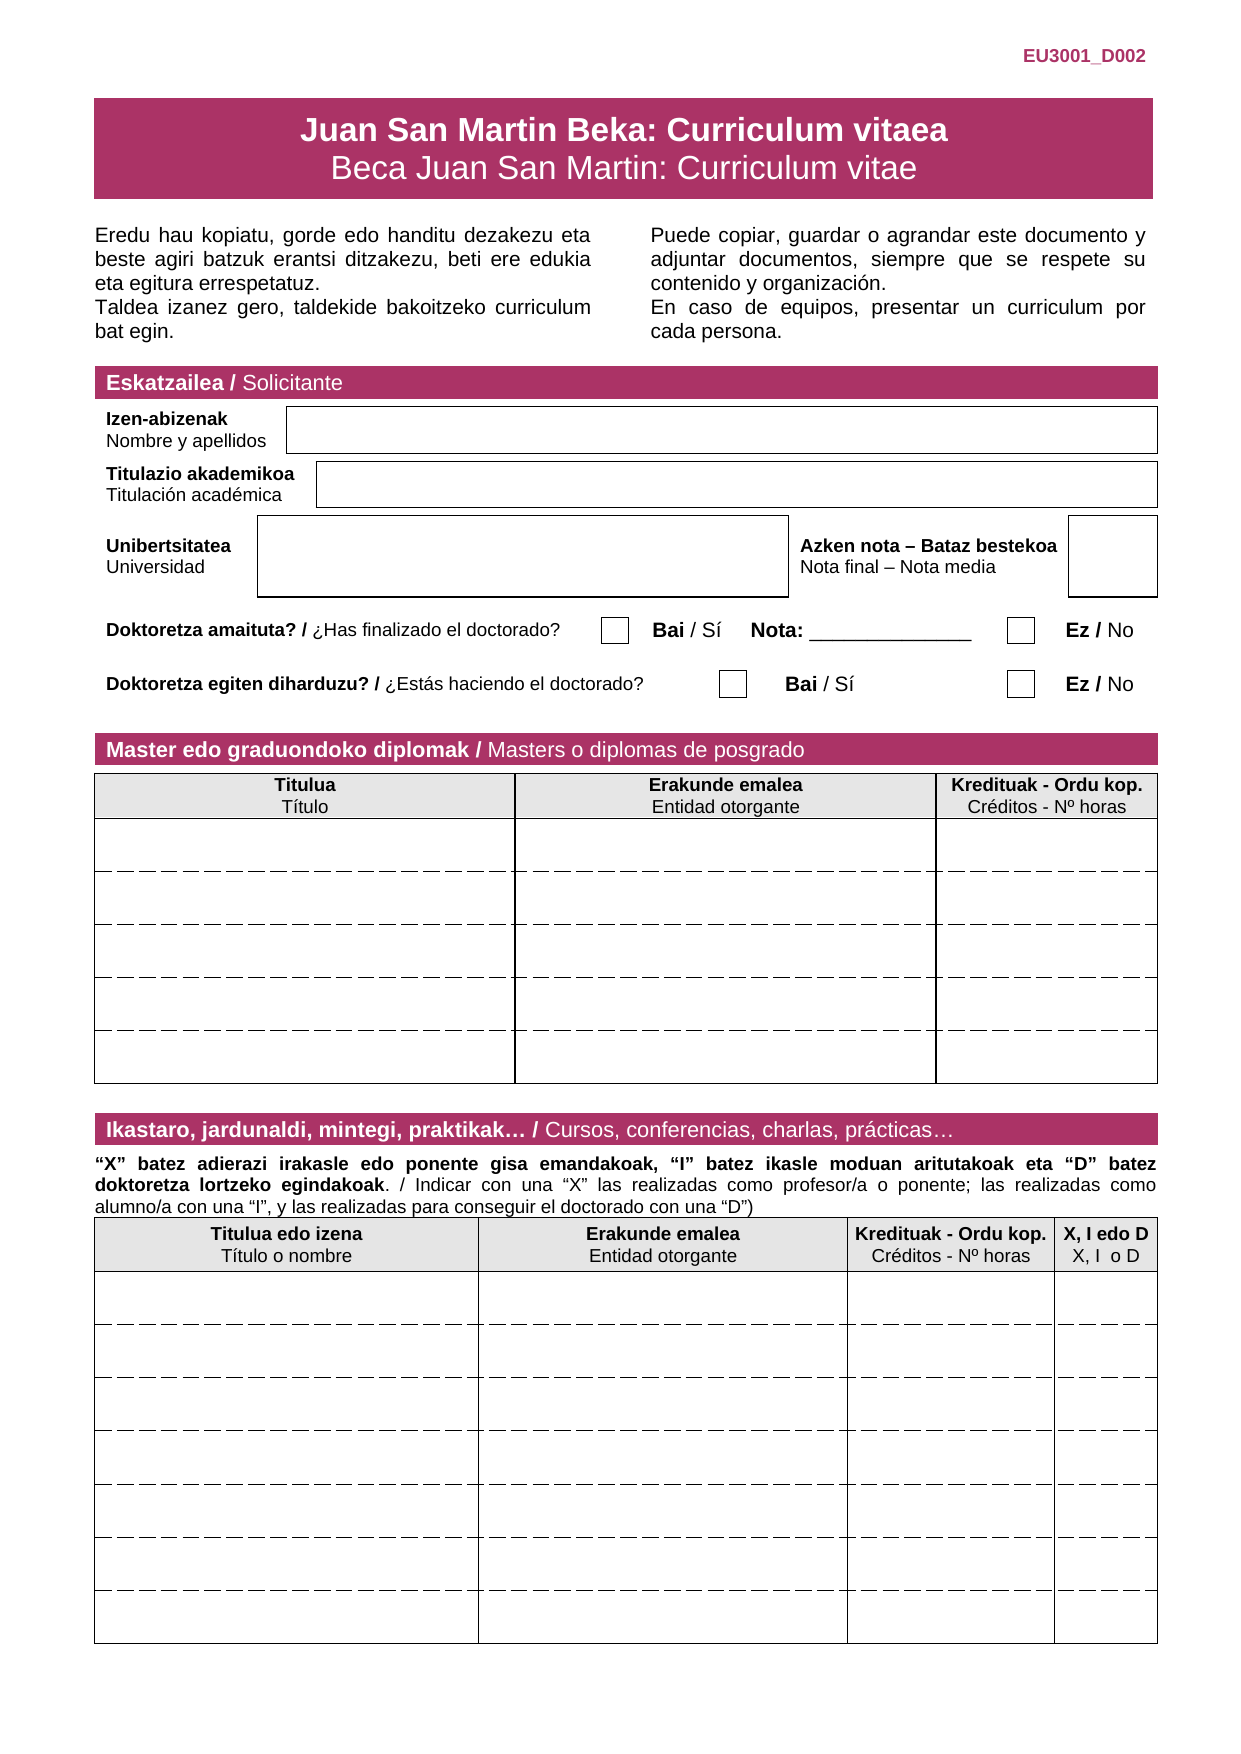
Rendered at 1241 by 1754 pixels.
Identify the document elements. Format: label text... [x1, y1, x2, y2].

table_header Unibertsitatea Universidad [95, 515, 257, 596]
table_cell [95, 1377, 478, 1430]
table_header Bai / Sí [774, 663, 995, 704]
table_cell [516, 819, 935, 871]
table_cell [95, 871, 514, 924]
table_cell [516, 977, 935, 1030]
table_header [700, 663, 774, 704]
table_cell [479, 1377, 847, 1430]
table_header Ez / No [1054, 609, 1158, 651]
text Juan San Martin Beka: Curriculum vitaea [94, 110, 1153, 148]
table_header [995, 609, 1054, 651]
table_cell [479, 1590, 847, 1643]
table_header Kredituak - Ordu kop. Créditos - Nº horas [937, 774, 1157, 817]
table_cell [848, 1537, 1054, 1590]
table_cell [848, 1590, 1054, 1643]
table_cell [95, 1272, 478, 1324]
table_cell [1055, 1537, 1157, 1590]
table_cell [848, 1484, 1054, 1537]
table_cell [848, 1377, 1054, 1430]
table_cell [95, 1324, 478, 1377]
table_header Erakunde emalea Entidad otorgante [479, 1218, 847, 1271]
table_cell [1055, 1430, 1157, 1483]
table_header Eredu hau kopiatu, gorde edo handitu dezakezu eta beste agiri batzuk erantsi ditzakezu, beti ere edukia eta egitura errespetatuz. [95, 223, 626, 294]
table_cell [1055, 1484, 1157, 1537]
table_header Doktoretza amaituta? / ¿Has finalizado el doctorado? [95, 609, 582, 651]
table_cell [95, 1590, 478, 1643]
table_cell [95, 1484, 478, 1537]
table_header Titulua edo izena Título o nombre [95, 1218, 478, 1271]
table_header Bai / Sí Nota: ______________ [641, 609, 995, 651]
table_cell [937, 977, 1157, 1030]
table_cell [516, 871, 935, 924]
text “X” batez adierazi irakasle edo ponente gisa emandakoak, “I” batez ikasle moduan aritutakoak eta “D” batez doktoretza lortzeko egindakoak. / Indicar con una “X” las realizadas como profesor/a o ponente; las realizadas como alumno/a con una “I”, y las realizadas para conseguir el doctorado con una “D”) [94, 1152, 1157, 1217]
table_cell [479, 1430, 847, 1483]
table_cell [479, 1324, 847, 1377]
table_cell En caso de equipos, presentar un curriculum por cada persona. [626, 295, 1158, 342]
table_cell [95, 819, 514, 871]
table_cell [1055, 1324, 1157, 1377]
table_header X, I edo D X, I o D [1055, 1218, 1157, 1271]
table_cell Taldea izanez gero, taldekide bakoitzeko curriculum bat egin. [95, 295, 626, 342]
table_cell [479, 1272, 847, 1324]
table_header Ez / No [1054, 663, 1158, 704]
table_header Doktoretza egiten diharduzu? / ¿Estás haciendo el doctorado? [95, 663, 700, 704]
table_cell [937, 819, 1157, 871]
table_header Master edo graduondoko diplomak / Masters o diplomas de posgrado [95, 733, 1158, 765]
table_header Eskatzailea / Solicitante [95, 366, 1158, 399]
table_cell [95, 977, 514, 1030]
table_cell [937, 1030, 1157, 1083]
table_header Titulua Título [95, 774, 514, 817]
table_cell [479, 1484, 847, 1537]
table_header Ikastaro, jardunaldi, mintegi, praktikak… / Cursos, conferencias, charlas, prácticas… [95, 1113, 1158, 1145]
table_cell [1055, 1590, 1157, 1643]
table_header [317, 462, 1157, 507]
table_header [995, 663, 1054, 704]
table_header [1069, 516, 1157, 596]
table_cell [848, 1272, 1054, 1324]
text Beca Juan San Martin: Curriculum vitae [94, 148, 1153, 187]
table_cell [848, 1324, 1054, 1377]
table_header Puede copiar, guardar o agrandar este documento y adjuntar documentos, siempre que se respete su contenido y organización. [626, 223, 1158, 294]
table_cell [95, 924, 514, 977]
table_header Azken nota – Bataz bestekoa Nota final – Nota media [789, 515, 1068, 596]
table_header Izen-abizenak Nombre y apellidos [95, 406, 286, 452]
table_cell [95, 1430, 478, 1483]
table_cell [1055, 1272, 1157, 1324]
table_cell [516, 924, 935, 977]
table_header Titulazio akademikoa Titulación académica [95, 461, 316, 507]
table_header Kredituak - Ordu kop. Créditos - Nº horas [848, 1218, 1054, 1271]
table_cell [937, 871, 1157, 924]
table_cell [95, 1537, 478, 1590]
table_header [582, 609, 641, 651]
table_cell [479, 1537, 847, 1590]
table_cell [1055, 1377, 1157, 1430]
table_cell [937, 924, 1157, 977]
table_cell [848, 1430, 1054, 1483]
table_header [258, 516, 788, 596]
table_cell [95, 1030, 514, 1083]
table_cell [516, 1030, 935, 1083]
table_header Erakunde emalea Entidad otorgante [516, 774, 935, 817]
table_header [287, 407, 1157, 452]
